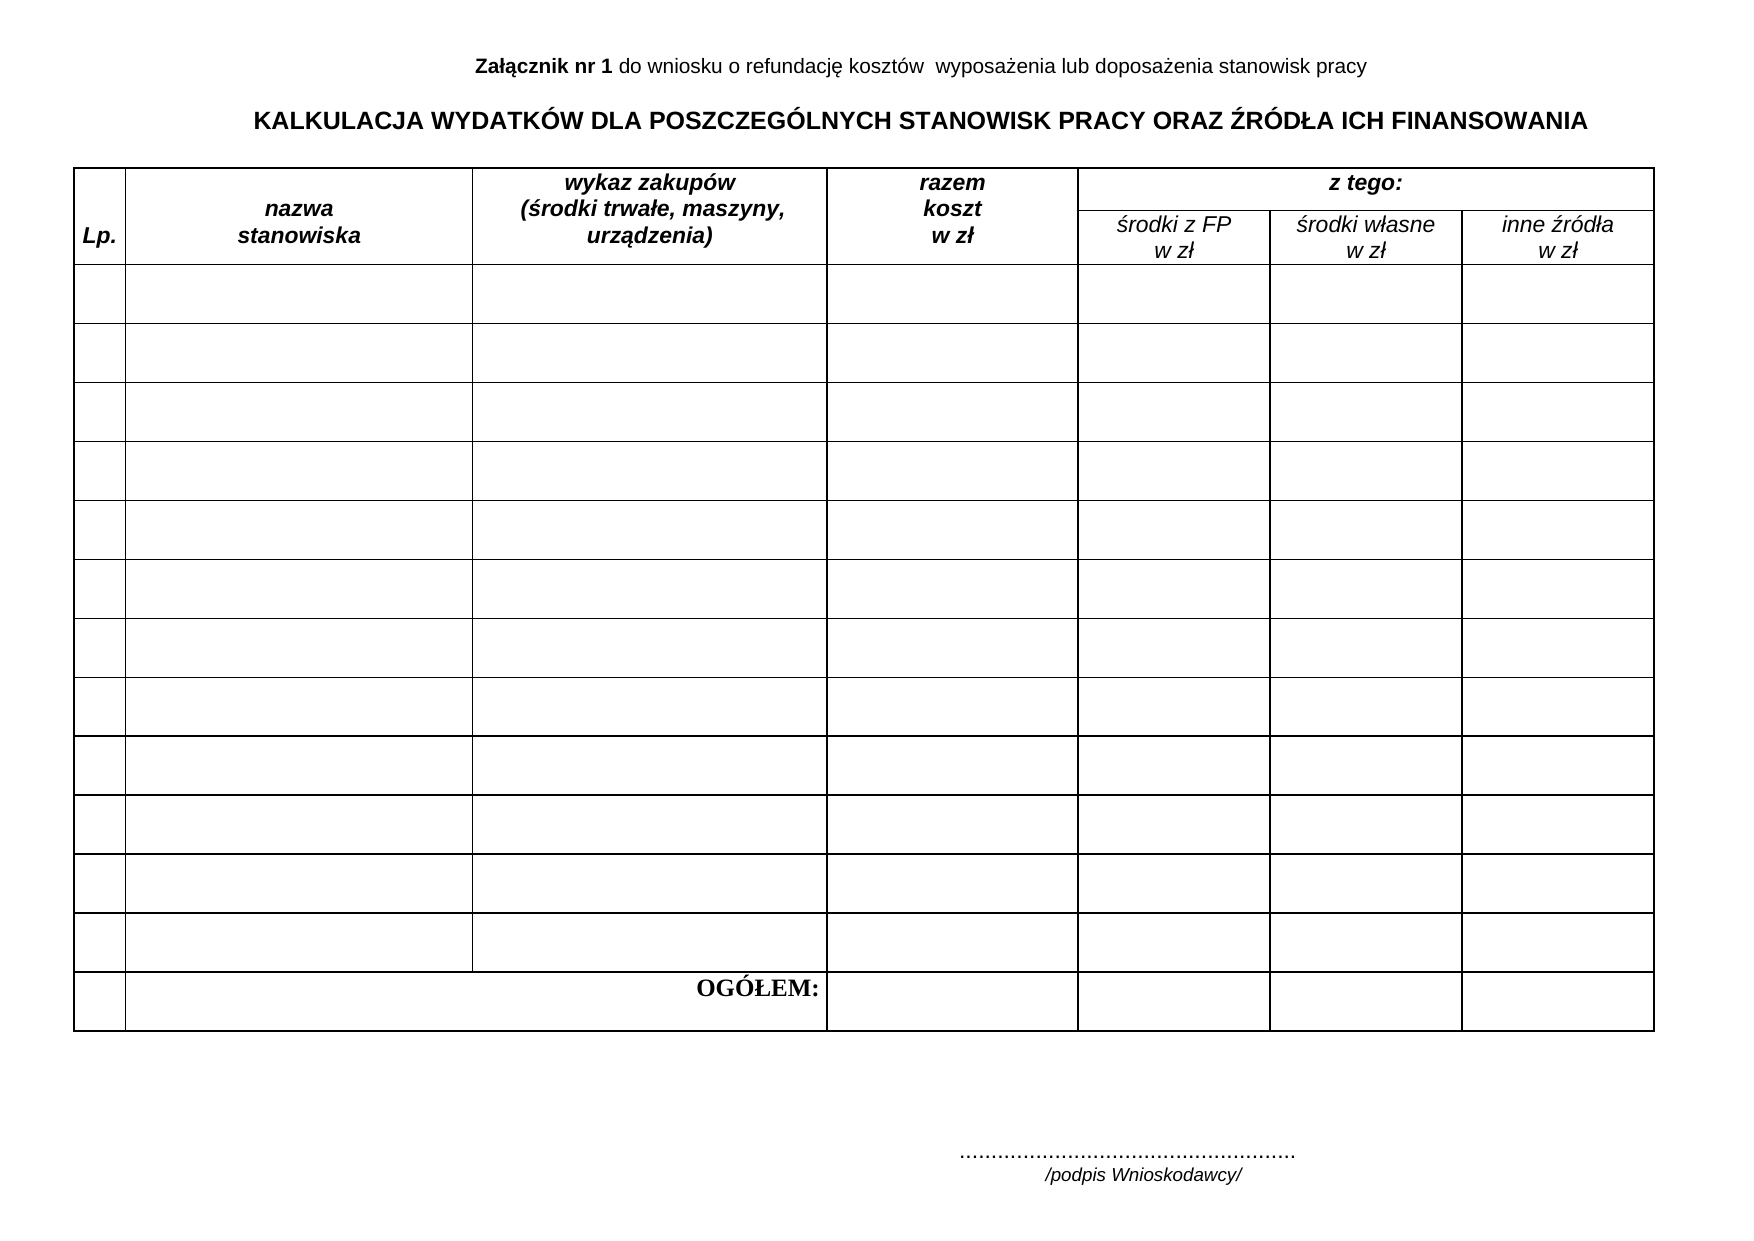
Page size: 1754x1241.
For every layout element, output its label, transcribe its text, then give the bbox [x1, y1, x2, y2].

table_cell [1271, 737, 1461, 794]
table_cell [828, 855, 1077, 912]
text /podpis Wnioskodawcy/ [148, 1163, 1695, 1185]
table_cell [126, 383, 472, 441]
list KALKULACJA WYDATKÓW DLA POSZCZEGÓLNYCH STANOWISK PRACY ORAZ ŹRÓDŁA ICH FINANSOWANIA [148, 106, 1695, 135]
table_cell [828, 501, 1077, 558]
table_cell [1463, 796, 1653, 853]
table_cell [1079, 973, 1269, 1030]
table_cell [126, 265, 472, 323]
table_cell [1463, 383, 1653, 441]
table_cell [1079, 265, 1269, 323]
table_cell [828, 678, 1077, 735]
table_cell [828, 973, 1077, 1030]
table_cell [75, 914, 125, 971]
table_cell [1463, 442, 1653, 499]
table_cell [1463, 914, 1653, 971]
table_cell [473, 737, 826, 794]
table_cell [473, 501, 826, 558]
table_cell środki własne w zł [1271, 211, 1461, 264]
table_cell [1271, 383, 1461, 441]
text Załącznik nr 1 do wniosku o refundację kosztów wyposażenia lub doposażenia stanowisk pracy [148, 53, 1695, 77]
table_cell [828, 383, 1077, 441]
table_cell OGÓŁEM: [126, 973, 826, 1030]
table_cell [1271, 914, 1461, 971]
table_cell [126, 737, 472, 794]
table_cell [126, 501, 472, 558]
table_cell [126, 855, 472, 912]
table_cell [1271, 973, 1461, 1030]
table_cell [1463, 619, 1653, 676]
table_cell [1463, 324, 1653, 382]
table_cell [1271, 796, 1461, 853]
table_cell [1079, 324, 1269, 382]
table_cell [1271, 265, 1461, 323]
table_cell [126, 619, 472, 676]
table_cell [828, 796, 1077, 853]
table_cell [1271, 560, 1461, 617]
table_cell [828, 265, 1077, 323]
table_cell [1079, 383, 1269, 441]
table_cell [75, 973, 125, 1030]
table_cell [473, 796, 826, 853]
table_cell [75, 265, 125, 323]
table_cell [1079, 619, 1269, 676]
table_header z tego: [1079, 169, 1653, 209]
table_cell [473, 324, 826, 382]
table_cell [828, 324, 1077, 382]
table_cell [1079, 560, 1269, 617]
table_cell [1079, 678, 1269, 735]
table_cell [1079, 914, 1269, 971]
table_header razem koszt w zł [828, 169, 1077, 264]
table_cell [126, 678, 472, 735]
table_cell [1271, 324, 1461, 382]
table_cell [473, 855, 826, 912]
table_header Lp. [75, 169, 125, 264]
table_cell [75, 383, 125, 441]
table_header wykaz zakupów (środki trwałe, maszyny, urządzenia) [473, 169, 826, 264]
table_cell [126, 914, 472, 971]
table_cell [1463, 973, 1653, 1030]
table_cell [1463, 737, 1653, 794]
table_cell [1463, 560, 1653, 617]
table_cell [75, 855, 125, 912]
table_cell środki z FP w zł [1079, 211, 1269, 264]
table_cell [828, 737, 1077, 794]
table_cell [75, 737, 125, 794]
table_cell [75, 678, 125, 735]
table_cell [75, 796, 125, 853]
table_cell [1079, 737, 1269, 794]
table_cell [473, 442, 826, 499]
table_cell [473, 678, 826, 735]
table_cell [1271, 442, 1461, 499]
table_cell [1271, 855, 1461, 912]
table_cell [1271, 678, 1461, 735]
table_cell inne źródła w zł [1463, 211, 1653, 264]
table_cell [1463, 855, 1653, 912]
table_cell [1079, 501, 1269, 558]
table_cell [1079, 796, 1269, 853]
table_cell [828, 619, 1077, 676]
table_cell [473, 914, 826, 971]
table_cell [473, 619, 826, 676]
table_cell [1079, 855, 1269, 912]
table_cell [126, 560, 472, 617]
table_cell [1463, 265, 1653, 323]
table_cell [75, 501, 125, 558]
table_cell [828, 442, 1077, 499]
table_cell [473, 560, 826, 617]
table_cell [828, 560, 1077, 617]
table_cell [473, 265, 826, 323]
table_cell [473, 383, 826, 441]
table_cell [828, 914, 1077, 971]
table_cell [126, 324, 472, 382]
table_cell [1271, 619, 1461, 676]
table_cell [126, 796, 472, 853]
table_cell [1271, 501, 1461, 558]
table_cell [126, 442, 472, 499]
table_cell [75, 560, 125, 617]
table_cell [75, 442, 125, 499]
table_cell [75, 324, 125, 382]
text ..................................................... [148, 1137, 1695, 1163]
table_cell [1079, 442, 1269, 499]
table_cell [75, 619, 125, 676]
table_cell [1463, 678, 1653, 735]
table_header nazwa stanowiska [126, 169, 472, 264]
table_cell [1463, 501, 1653, 558]
